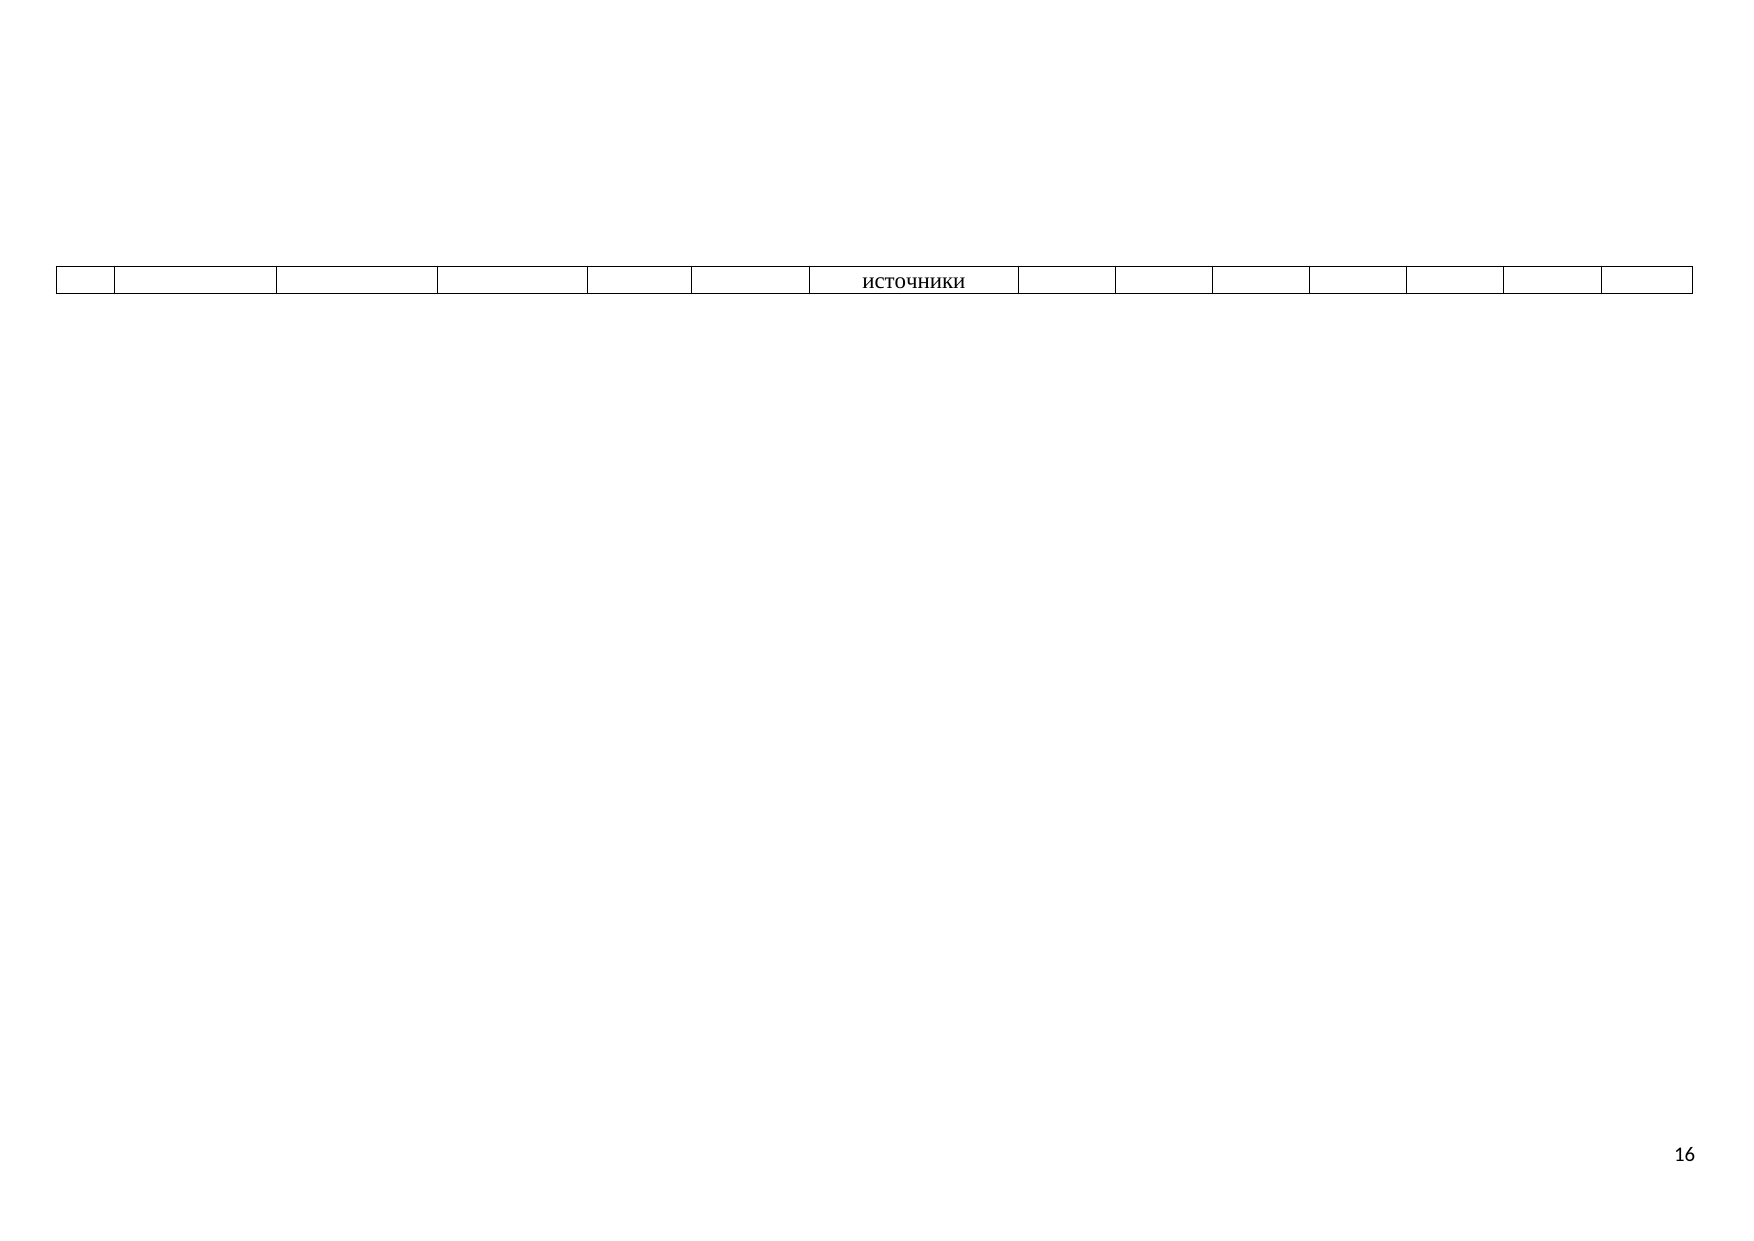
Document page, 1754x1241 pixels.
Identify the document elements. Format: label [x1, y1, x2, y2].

table_cell [1602, 267, 1692, 293]
table_cell [1504, 267, 1601, 293]
table_cell [1407, 267, 1503, 293]
table_cell [1019, 267, 1115, 293]
table_cell [1213, 267, 1309, 293]
table_cell [1116, 267, 1212, 293]
table_cell [810, 267, 1018, 293]
table_cell [1310, 267, 1406, 293]
